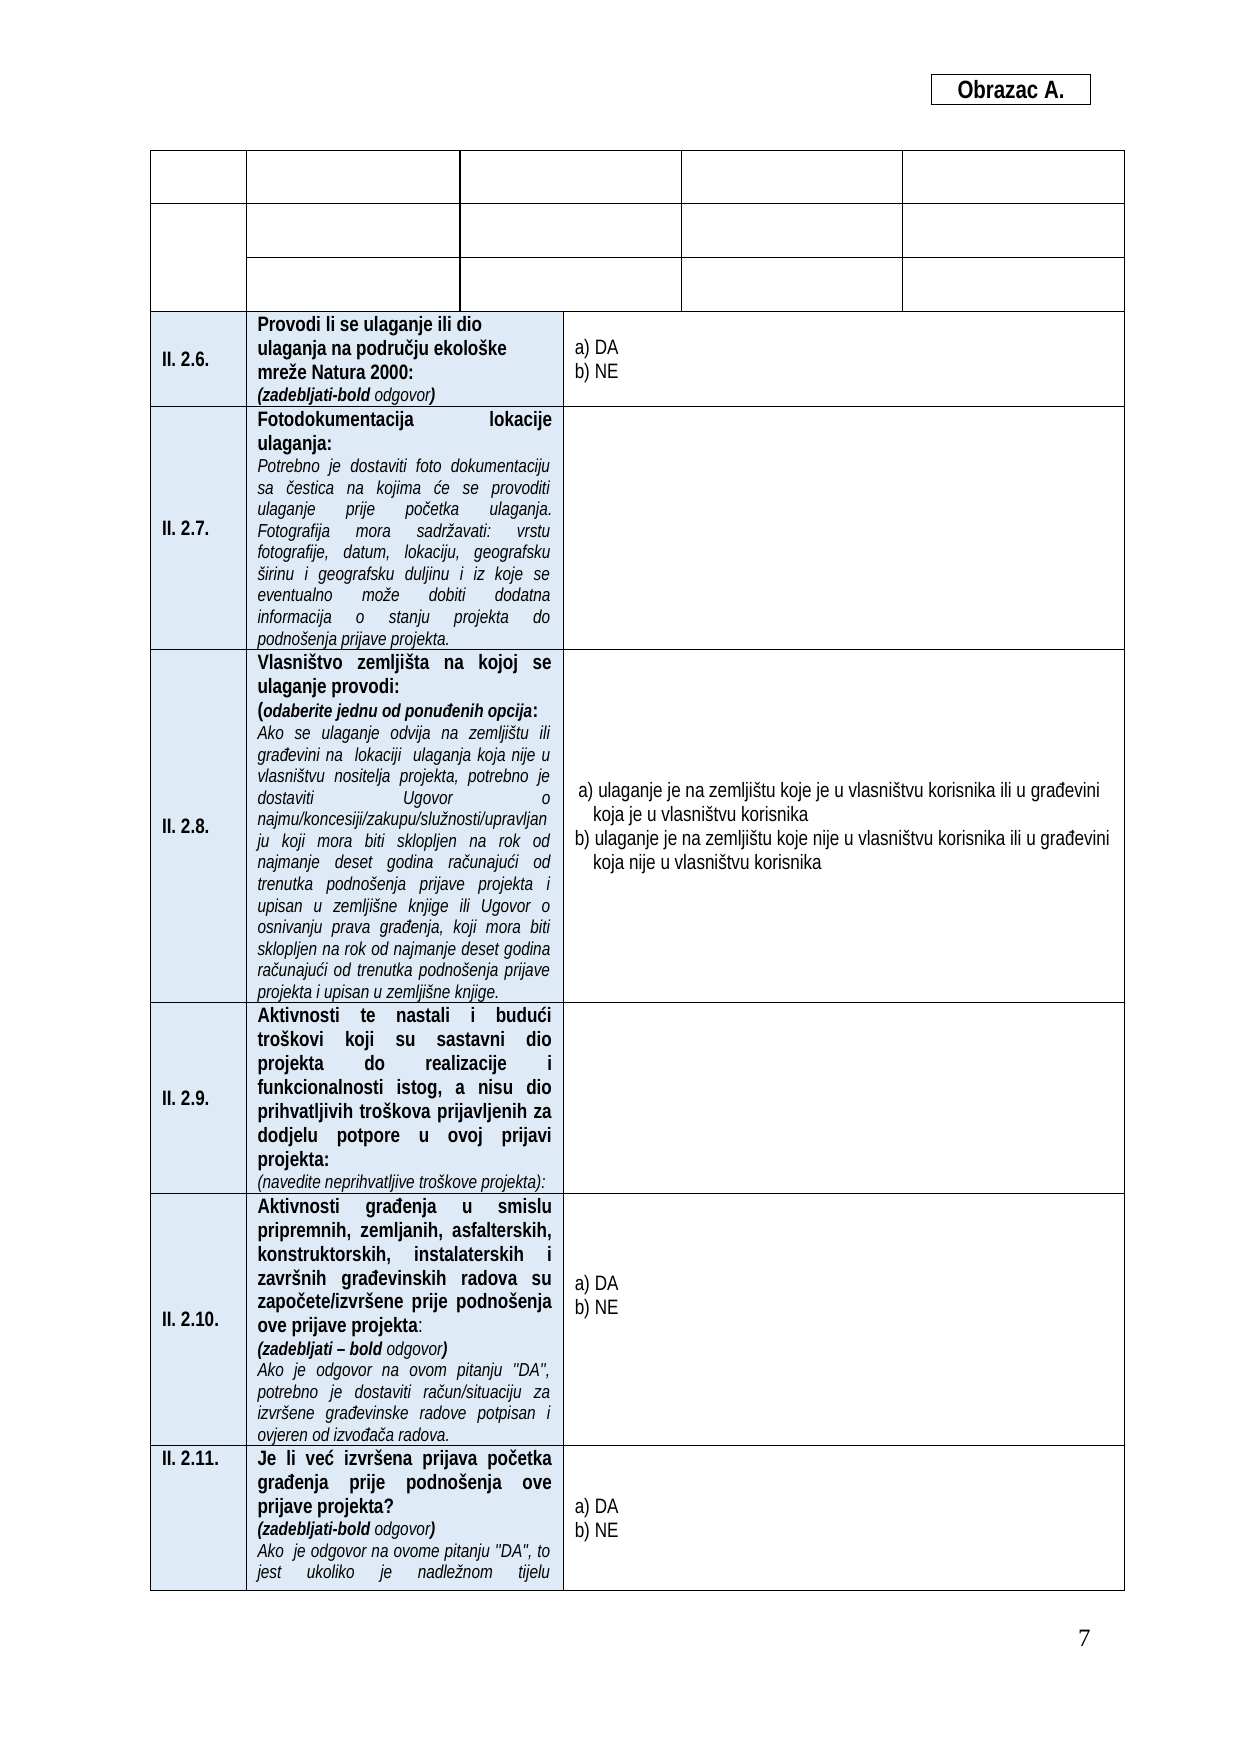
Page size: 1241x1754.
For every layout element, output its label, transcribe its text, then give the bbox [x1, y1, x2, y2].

table_cell [564, 407, 1124, 649]
table_cell [564, 1003, 1124, 1193]
table_cell [461, 258, 681, 311]
table_cell II. 2.9. [151, 1003, 246, 1193]
table_cell [461, 204, 681, 257]
table_cell [903, 204, 1124, 257]
table_cell a) DA b) NE [564, 1194, 1124, 1445]
table_cell Aktivnosti građenja u smislu pripremnih, zemljanih, asfalterskih, konstruktorskih, instalaterskih i završnih građevinskih radova su započete/izvršene prije podnošenja ove prijave projekta: (zadebljati – bold odgovor) Ako je odgovor na ovom pitanju ''DA'', potrebno je dostaviti račun/situaciju za izvršene građevinske radove potpisan i ovjeren od izvođača radova. [247, 1194, 563, 1445]
table_cell [682, 258, 902, 311]
table_cell [682, 151, 902, 202]
table_cell II. 2.11. [151, 1446, 246, 1590]
table_cell Fotodokumentacija lokacije ulaganja: Potrebno je dostaviti foto dokumentaciju sa čestica na kojima će se provoditi ulaganje prije početka ulaganja. Fotografija mora sadržavati: vrstu fotografije, datum, lokaciju, geografsku širinu i geografsku duljinu i iz koje se eventualno može dobiti dodatna informacija o stanju projekta do podnošenja prijave projekta. [247, 407, 563, 649]
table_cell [247, 1446, 563, 1590]
table_cell a) ulaganje je na zemljištu koje je u vlasništvu korisnika ili u građevini koja je u vlasništvu korisnika b) ulaganje je na zemljištu koje nije u vlasništvu korisnika ili u građevini koja nije u vlasništvu korisnika [564, 650, 1124, 1002]
table_cell Aktivnosti te nastali i budući troškovi koji su sastavni dio projekta do realizacije i funkcionalnosti istog, a nisu dio prihvatljivih troškova prijavljenih za dodjelu potpore u ovoj prijavi projekta: (navedite neprihvatljive troškove projekta): [247, 1003, 563, 1193]
table_cell [247, 204, 459, 257]
table_cell II. 2.6. [151, 312, 246, 406]
table_cell a) DA b) NE [564, 312, 1124, 406]
table_cell II. 2.8. [151, 650, 246, 1002]
table_cell [247, 151, 459, 202]
table_cell Vlasništvo zemljišta na kojoj se ulaganje provodi: (odaberite jednu od ponuđenih opcija: Ako se ulaganje odvija na zemljištu ili građevini na lokaciji ulaganja koja nije u vlasništvu nositelja projekta, potrebno je dostaviti Ugovor o najmu/koncesiji/zakupu/služnosti/upravljanju koji mora biti sklopljen na rok od najmanje deset godina računajući od trenutka podnošenja prijave projekta i upisan u zemljišne knjige ili Ugovor o osnivanju prava građenja, koji mora biti sklopljen na rok od najmanje deset godina računajući od trenutka podnošenja prijave projekta i upisan u zemljišne knjige. [247, 650, 563, 1002]
table_cell II. 2.10. [151, 1194, 246, 1445]
table_cell [903, 151, 1124, 202]
table_cell [903, 258, 1124, 311]
table_cell [682, 204, 902, 257]
table_cell a) DA b) NE [564, 1446, 1124, 1590]
table_cell II. 2.7. [151, 407, 246, 649]
table_cell [151, 204, 246, 311]
table_cell [461, 151, 681, 202]
table_cell Provodi li se ulaganje ili dio ulaganja na području ekološke mreže Natura 2000: (zadebljati-bold odgovor) [247, 312, 563, 406]
table_cell [247, 258, 459, 311]
table_cell [151, 151, 246, 202]
